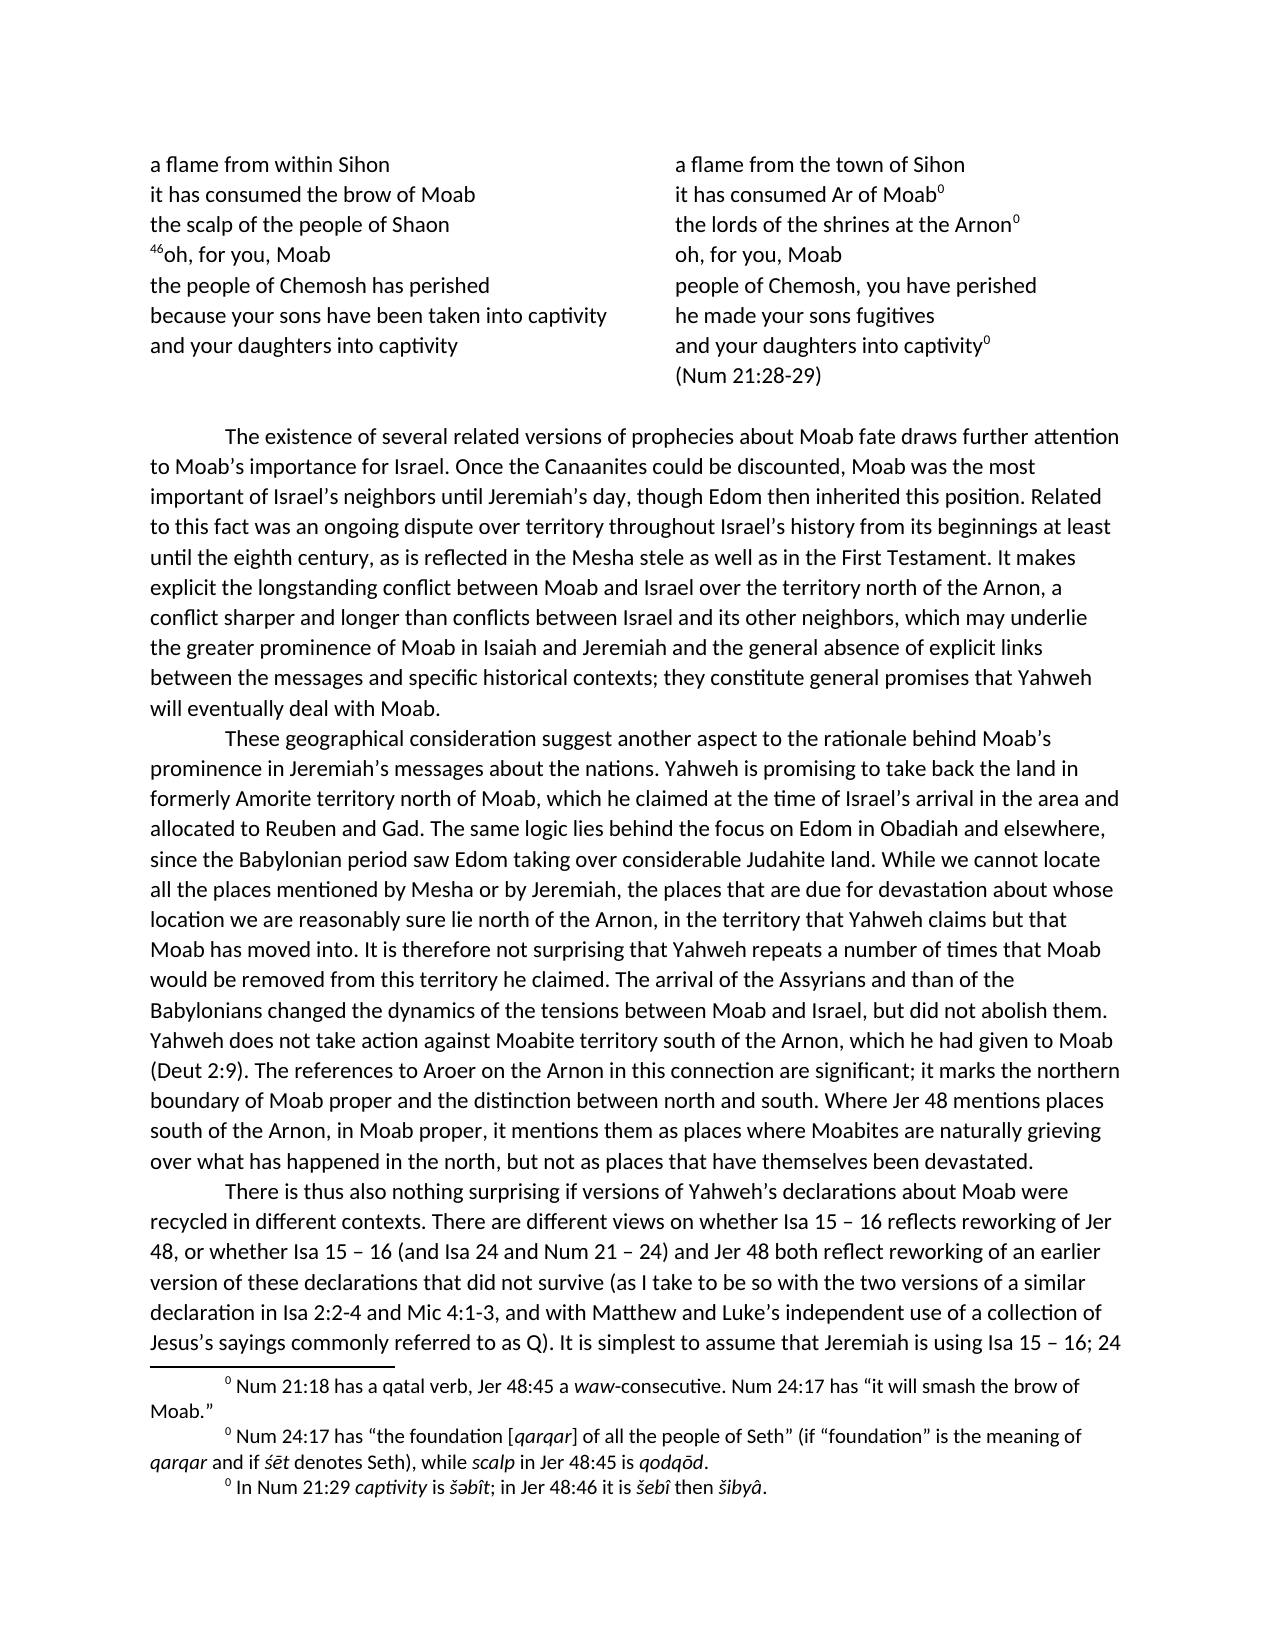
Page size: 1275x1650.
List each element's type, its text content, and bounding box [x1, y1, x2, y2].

text 46oh, for you, Moab oh, for you, Moab [150, 241, 1125, 269]
text (Num 21:28-29) [600, 361, 1125, 389]
text These geographical consideration suggest another aspect to the rationale behind Moab’s prominence in Jeremiah’s messages about the nations. Yahweh is promising to take back the land in formerly Amorite territory north of Moab, which he claimed at the time of Israel’s arrival in the area and allocated to Reuben and Gad. The same logic lies behind the focus on Edom in Obadiah and elsewhere, since the Babylonian period saw Edom taking over considerable Judahite land. While we cannot locate all the places mentioned by Mesha or by Jeremiah, the places that are due for devastation about whose location we are reasonably sure lie north of the Arnon, in the territory that Yahweh claims but that Moab has moved into. It is therefore not surprising that Yahweh repeats a number of times that Moab would be removed from this territory he claimed. The arrival of the Assyrians and than of the Babylonians changed the dynamics of the tensions between Moab and Israel, but did not abolish them. Yahweh does not take action against Moabite territory south of the Arnon, which he had given to Moab (Deut 2:9). The references to Aroer on the Arnon in this connection are significant; it marks the northern boundary of Moab proper and the distinction between north and south. Where Jer 48 mentions places south of the Arnon, in Moab proper, it mentions them as places where Moabites are naturally grieving over what has happened in the north, but not as places that have themselves been devastated. [150, 724, 1125, 1175]
text The existence of several related versions of prophecies about Moab fate draws further attention to Moab’s importance for Israel. Once the Canaanites could be discounted, Moab was the most important of Israel’s neighbors until Jeremiah’s day, though Edom then inherited this position. Related to this fact was an ongoing dispute over territory throughout Israel’s history from its beginnings at least until the eighth century, as is reflected in the Mesha stele as well as in the First Testament. It makes explicit the longstanding conflict between Moab and Israel over the territory north of the Arnon, a conflict sharper and longer than conflicts between Israel and its other neighbors, which may underlie the greater prominence of Moab in Isaiah and Jeremiah and the general absence of explicit links between the messages and specific historical contexts; they constitute general promises that Yahweh will eventually deal with Moab. [150, 422, 1125, 722]
text it has consumed the brow of Moab it has consumed Ar of Moab [150, 180, 1125, 208]
text the scalp of the people of Shaon the lords of the shrines at the Arnon [150, 210, 1125, 238]
text because your sons have been taken into captivity he made your sons fugitives [150, 301, 1125, 329]
text the people of Chemosh has perished people of Chemosh, you have perished [150, 271, 1125, 299]
text a flame from within Sihon a flame from the town of Sihon [150, 150, 1125, 178]
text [150, 1177, 1125, 1356]
text and your daughters into captivity and your daughters into captivity [150, 331, 1125, 359]
